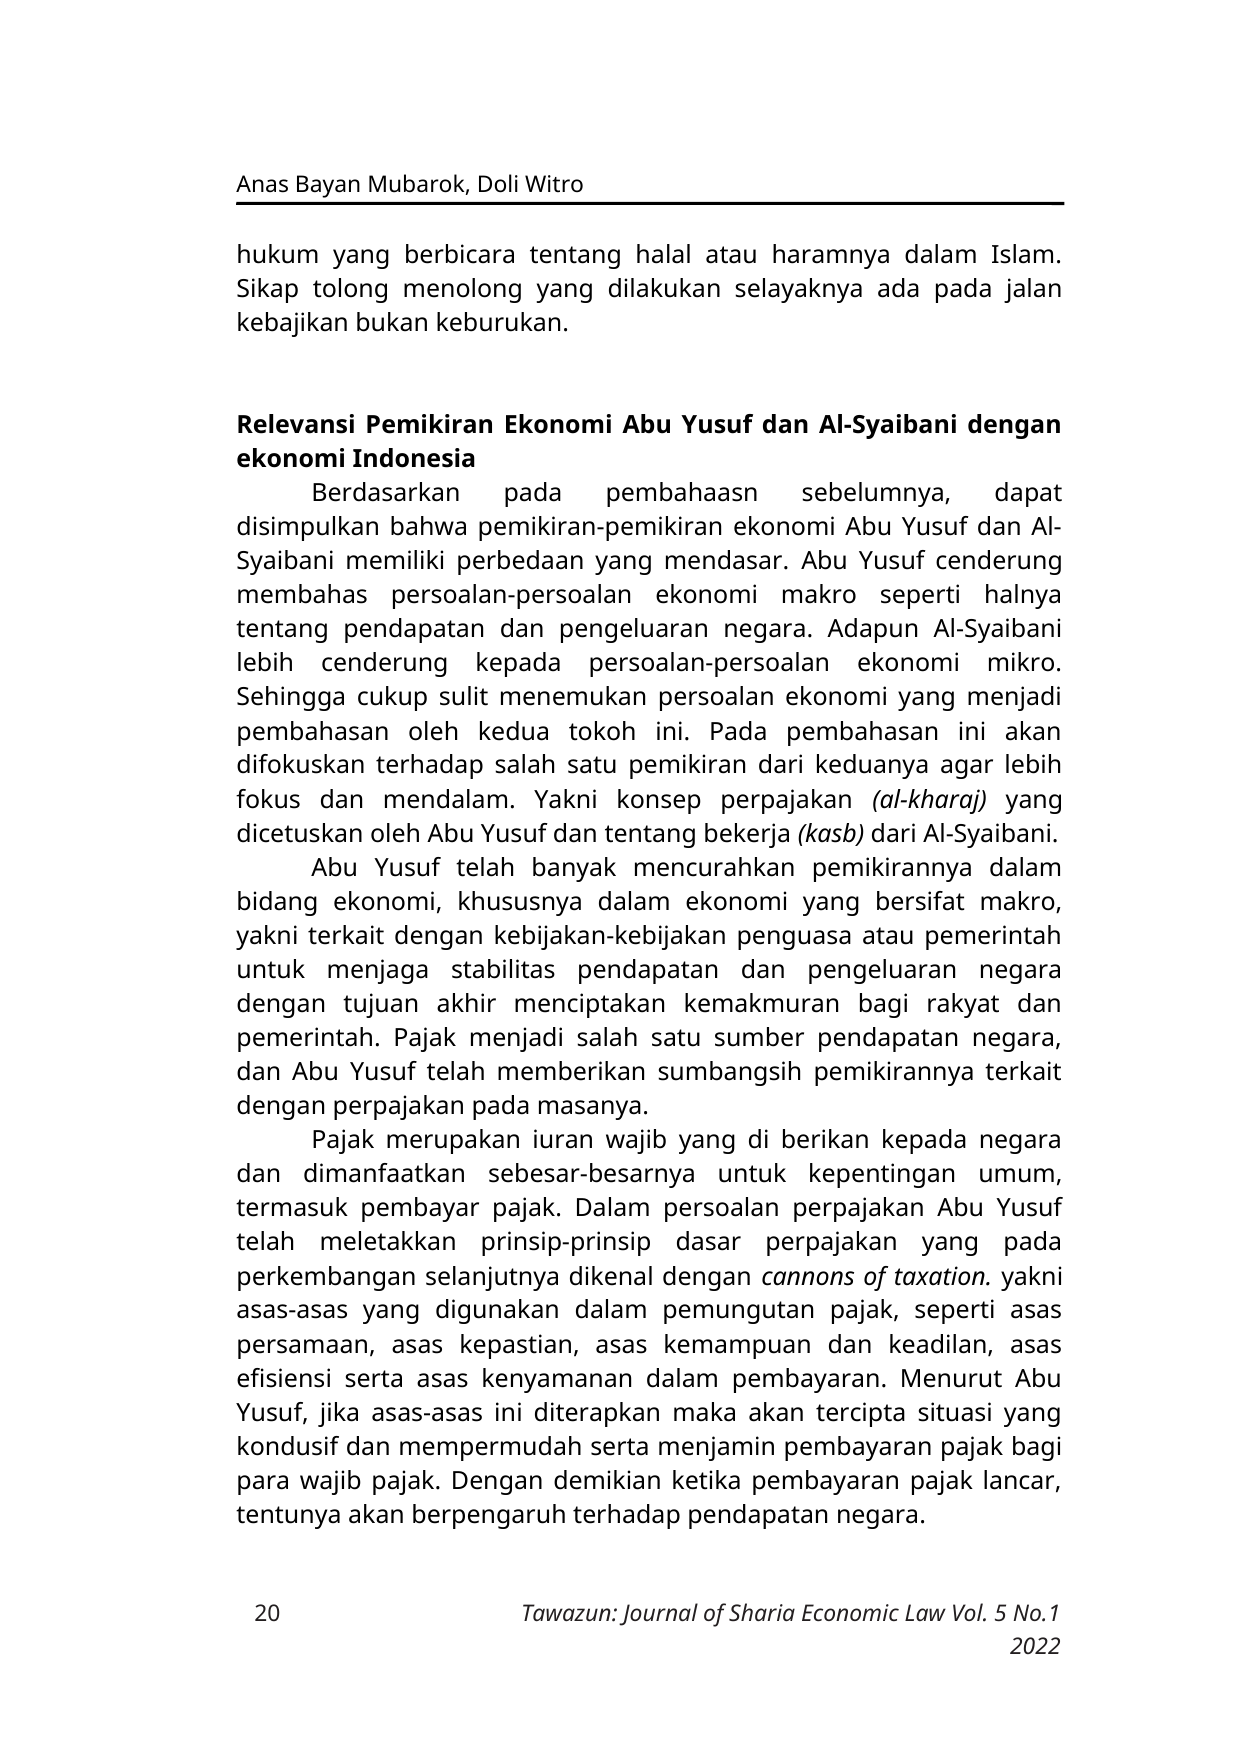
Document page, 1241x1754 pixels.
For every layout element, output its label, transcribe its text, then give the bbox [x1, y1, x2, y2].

text Abu Yusuf telah banyak mencurahkan pemikirannya dalam bidang ekonomi, khususnya dalam ekonomi yang bersifat makro, yakni terkait dengan kebijakan-kebijakan penguasa atau pemerintah untuk menjaga stabilitas pendapatan dan pengeluaran negara dengan tujuan akhir menciptakan kemakmuran bagi rakyat dan pemerintah. Pajak menjadi salah satu sumber pendapatan negara, dan Abu Yusuf telah memberikan sumbangsih pemikirannya terkait dengan perpajakan pada masanya. [236, 849, 1063, 1122]
text Berdasarkan pada pembahaasn sebelumnya, dapat disimpulkan bahwa pemikiran-pemikiran ekonomi Abu Yusuf dan Al-Syaibani memiliki perbedaan yang mendasar. Abu Yusuf cenderung membahas persoalan-persoalan ekonomi makro seperti halnya tentang pendapatan dan pengeluaran negara. Adapun Al-Syaibani lebih cenderung kepada persoalan-persoalan ekonomi mikro. Sehingga cukup sulit menemukan persoalan ekonomi yang menjadi pembahasan oleh kedua tokoh ini. Pada pembahasan ini akan difokuskan terhadap salah satu pemikiran dari keduanya agar lebih fokus dan mendalam. Yakni konsep perpajakan (al-kharaj) yang dicetuskan oleh Abu Yusuf dan tentang bekerja (kasb) dari Al-Syaibani. [236, 475, 1063, 849]
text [236, 236, 1063, 338]
text Pajak merupakan iuran wajib yang di berikan kepada negara dan dimanfaatkan sebesar-besarnya untuk kepentingan umum, termasuk pembayar pajak. Dalam persoalan perpajakan Abu Yusuf telah meletakkan prinsip-prinsip dasar perpajakan yang pada perkembangan selanjutnya dikenal dengan cannons of taxation. yakni asas-asas yang digunakan dalam pemungutan pajak, seperti asas persamaan, asas kepastian, asas kemampuan dan keadilan, asas efisiensi serta asas kenyamanan dalam pembayaran. Menurut Abu Yusuf, jika asas-asas ini diterapkan maka akan tercipta situasi yang kondusif dan mempermudah serta menjamin pembayaran pajak bagi para wajib pajak. Dengan demikian ketika pembayaran pajak lancar, tentunya akan berpengaruh terhadap pendapatan negara. [236, 1122, 1063, 1531]
text Relevansi Pemikiran Ekonomi Abu Yusuf dan Al-Syaibani dengan ekonomi Indonesia [236, 407, 1063, 475]
